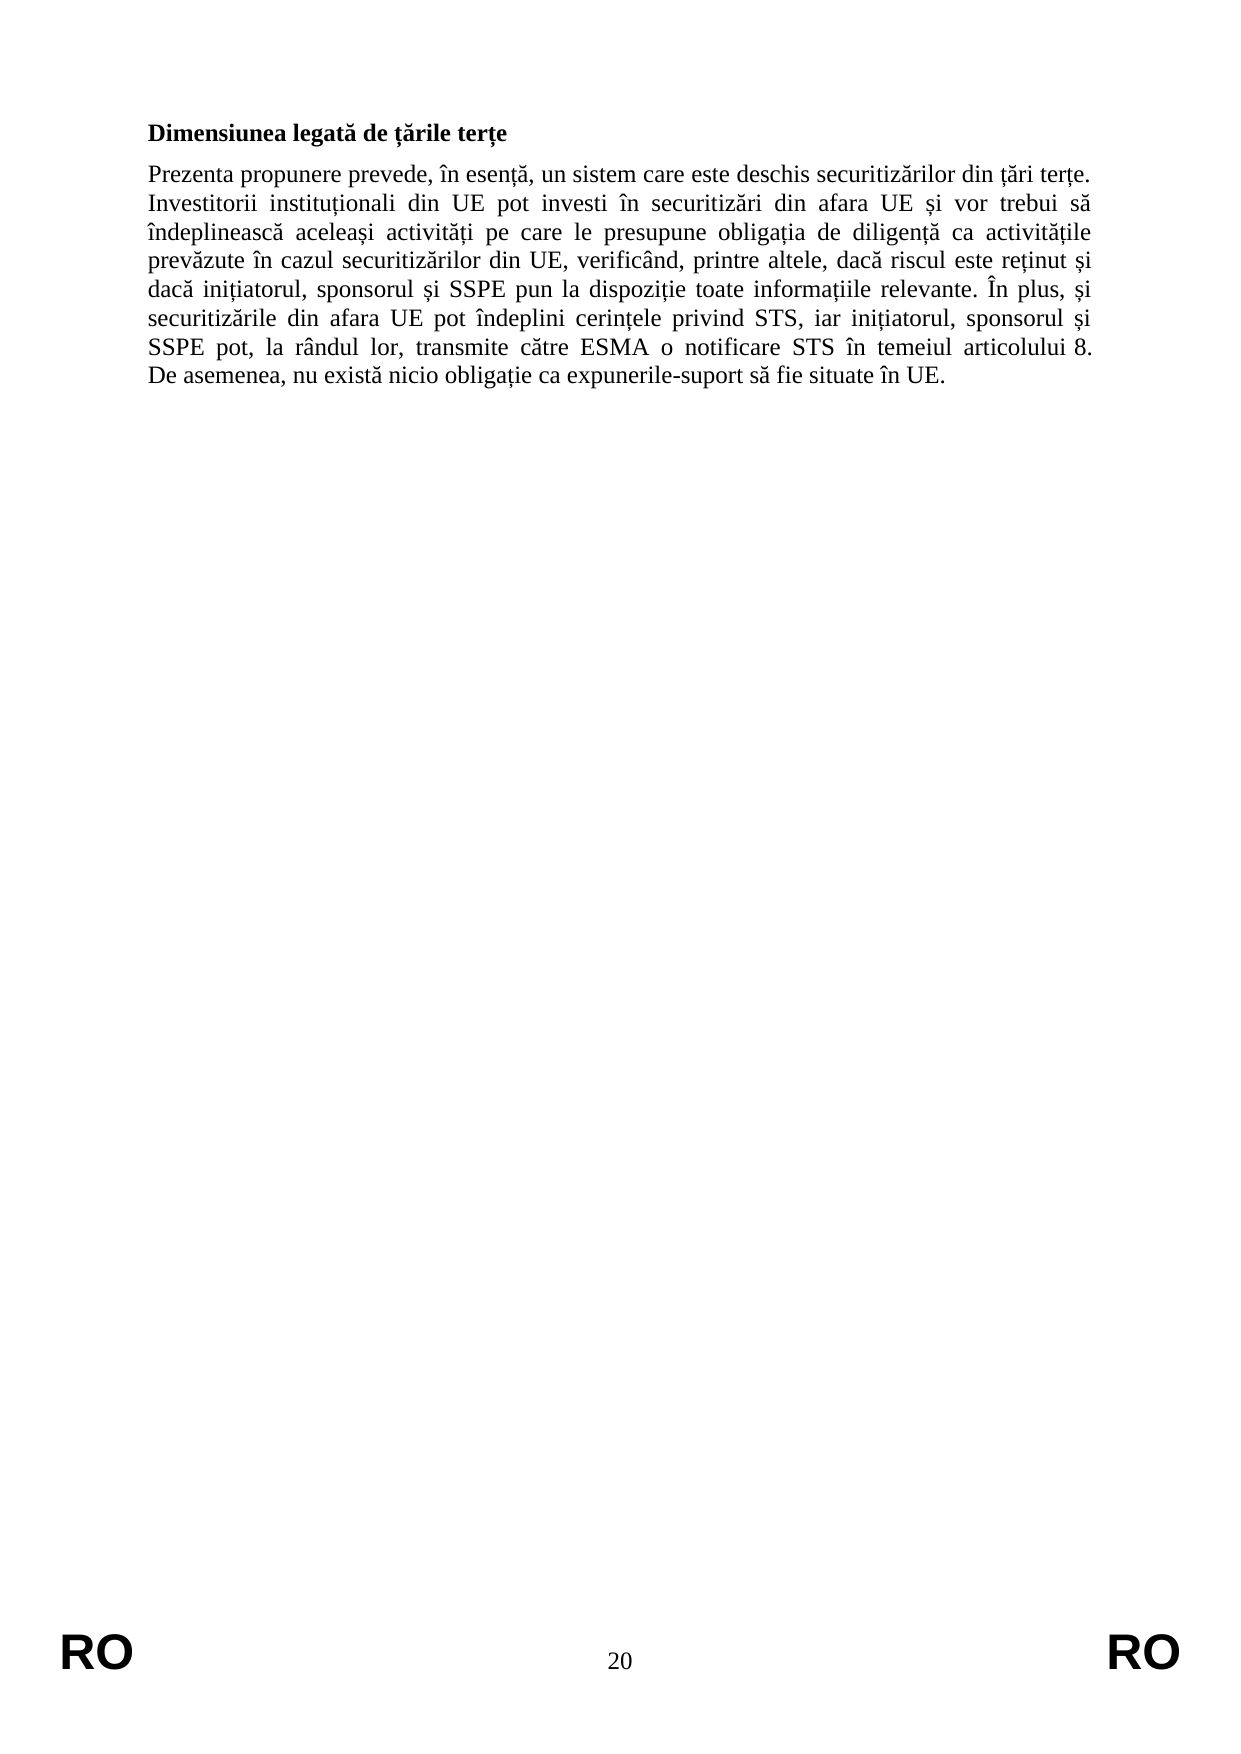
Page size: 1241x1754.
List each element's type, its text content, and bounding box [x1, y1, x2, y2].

text Prezenta propunere prevede, în esență, un sistem care este deschis securitizărilor din țări terțe. Investitorii instituționali din UE pot investi în securitizări din afara UE și vor trebui să îndeplinească aceleași activități pe care le presupune obligația de diligență ca activitățile prevăzute în cazul securitizărilor din UE, verificând, printre altele, dacă riscul este reținut și dacă inițiatorul, sponsorul și SSPE pun la dispoziție toate informațiile relevante. În plus, și securitizările din afara UE pot îndeplini cerințele privind STS, iar inițiatorul, sponsorul și SSPE pot, la rândul lor, transmite către ESMA o notificare STS în temeiul articolului 8. De asemenea, nu există nicio obligație ca expunerile-suport să fie situate în UE. [148, 159, 1093, 389]
text Dimensiunea legată de țările terțe [148, 118, 1093, 147]
